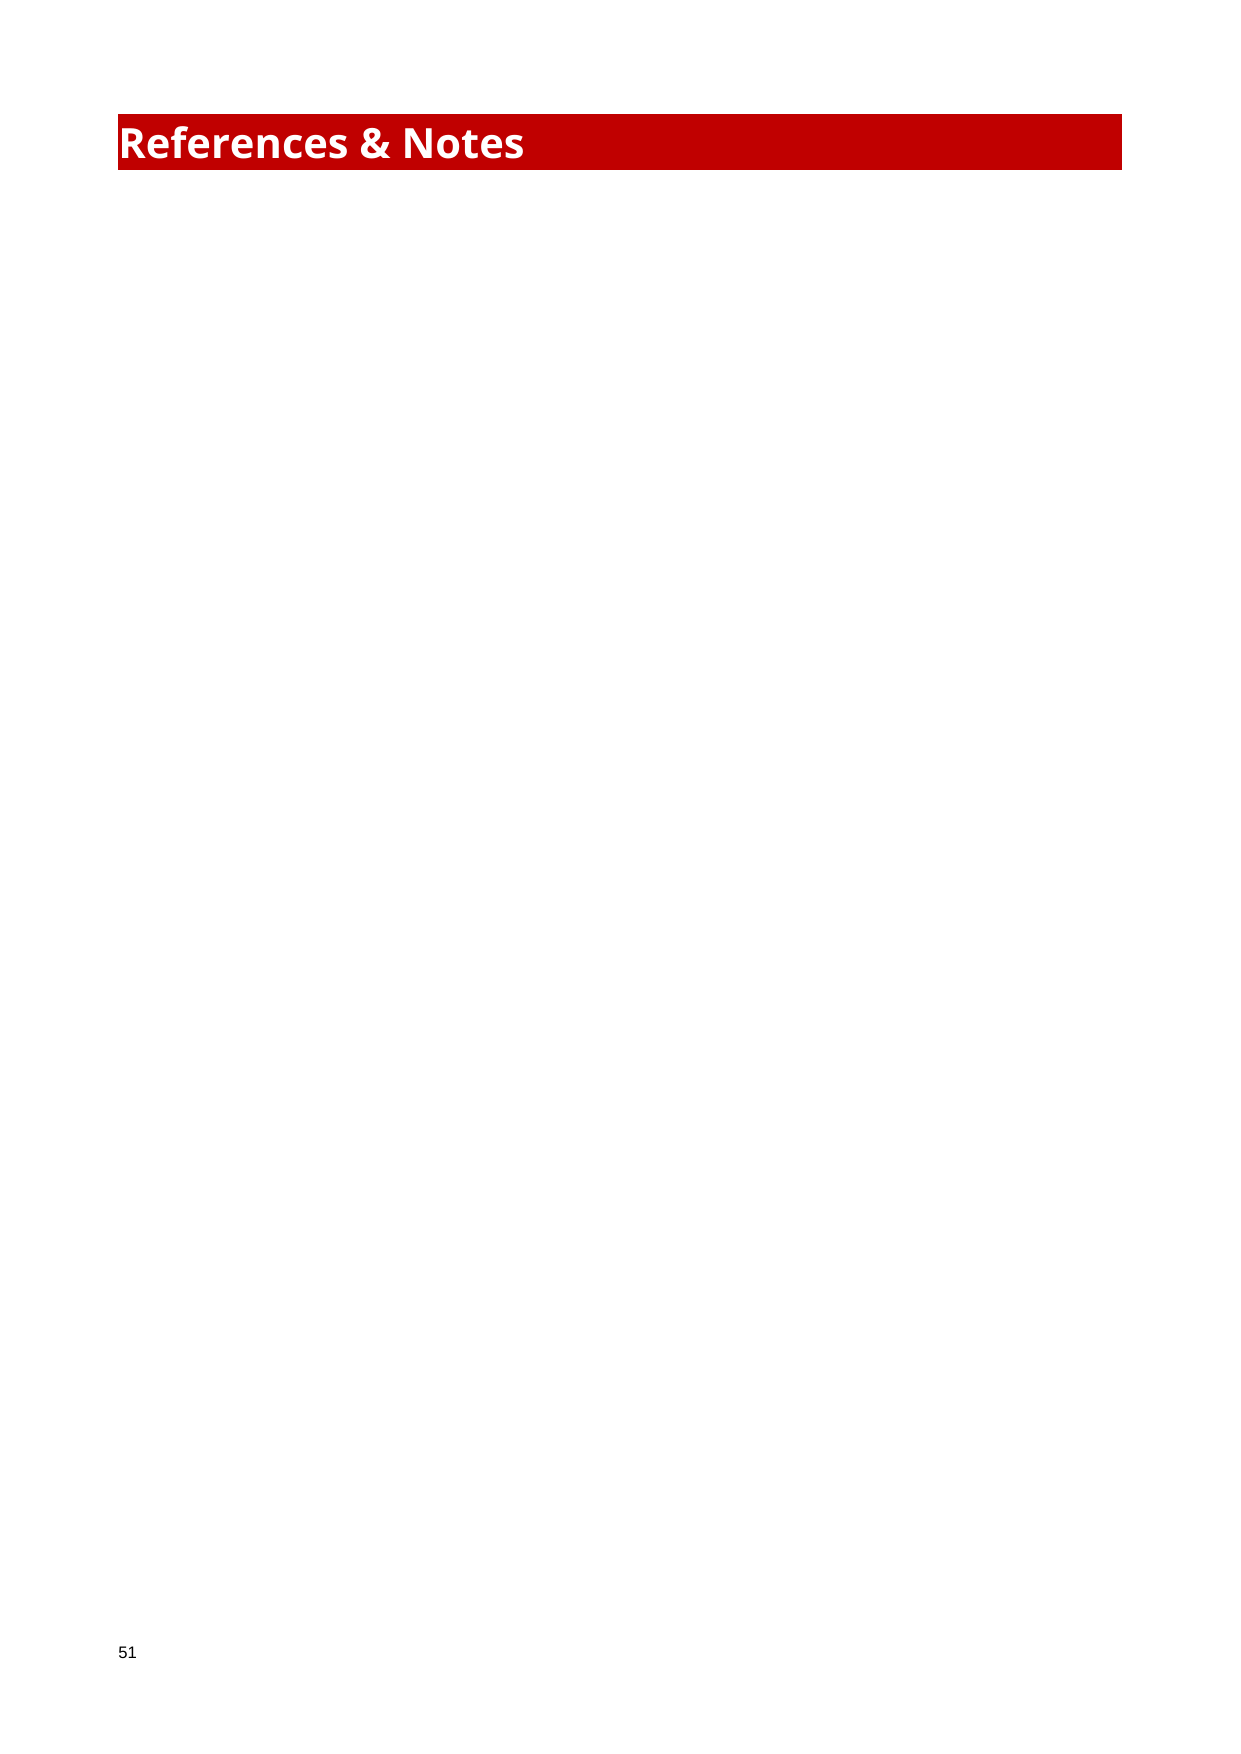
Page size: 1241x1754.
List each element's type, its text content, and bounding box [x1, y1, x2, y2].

subtitle References & Notes [118, 114, 1122, 170]
